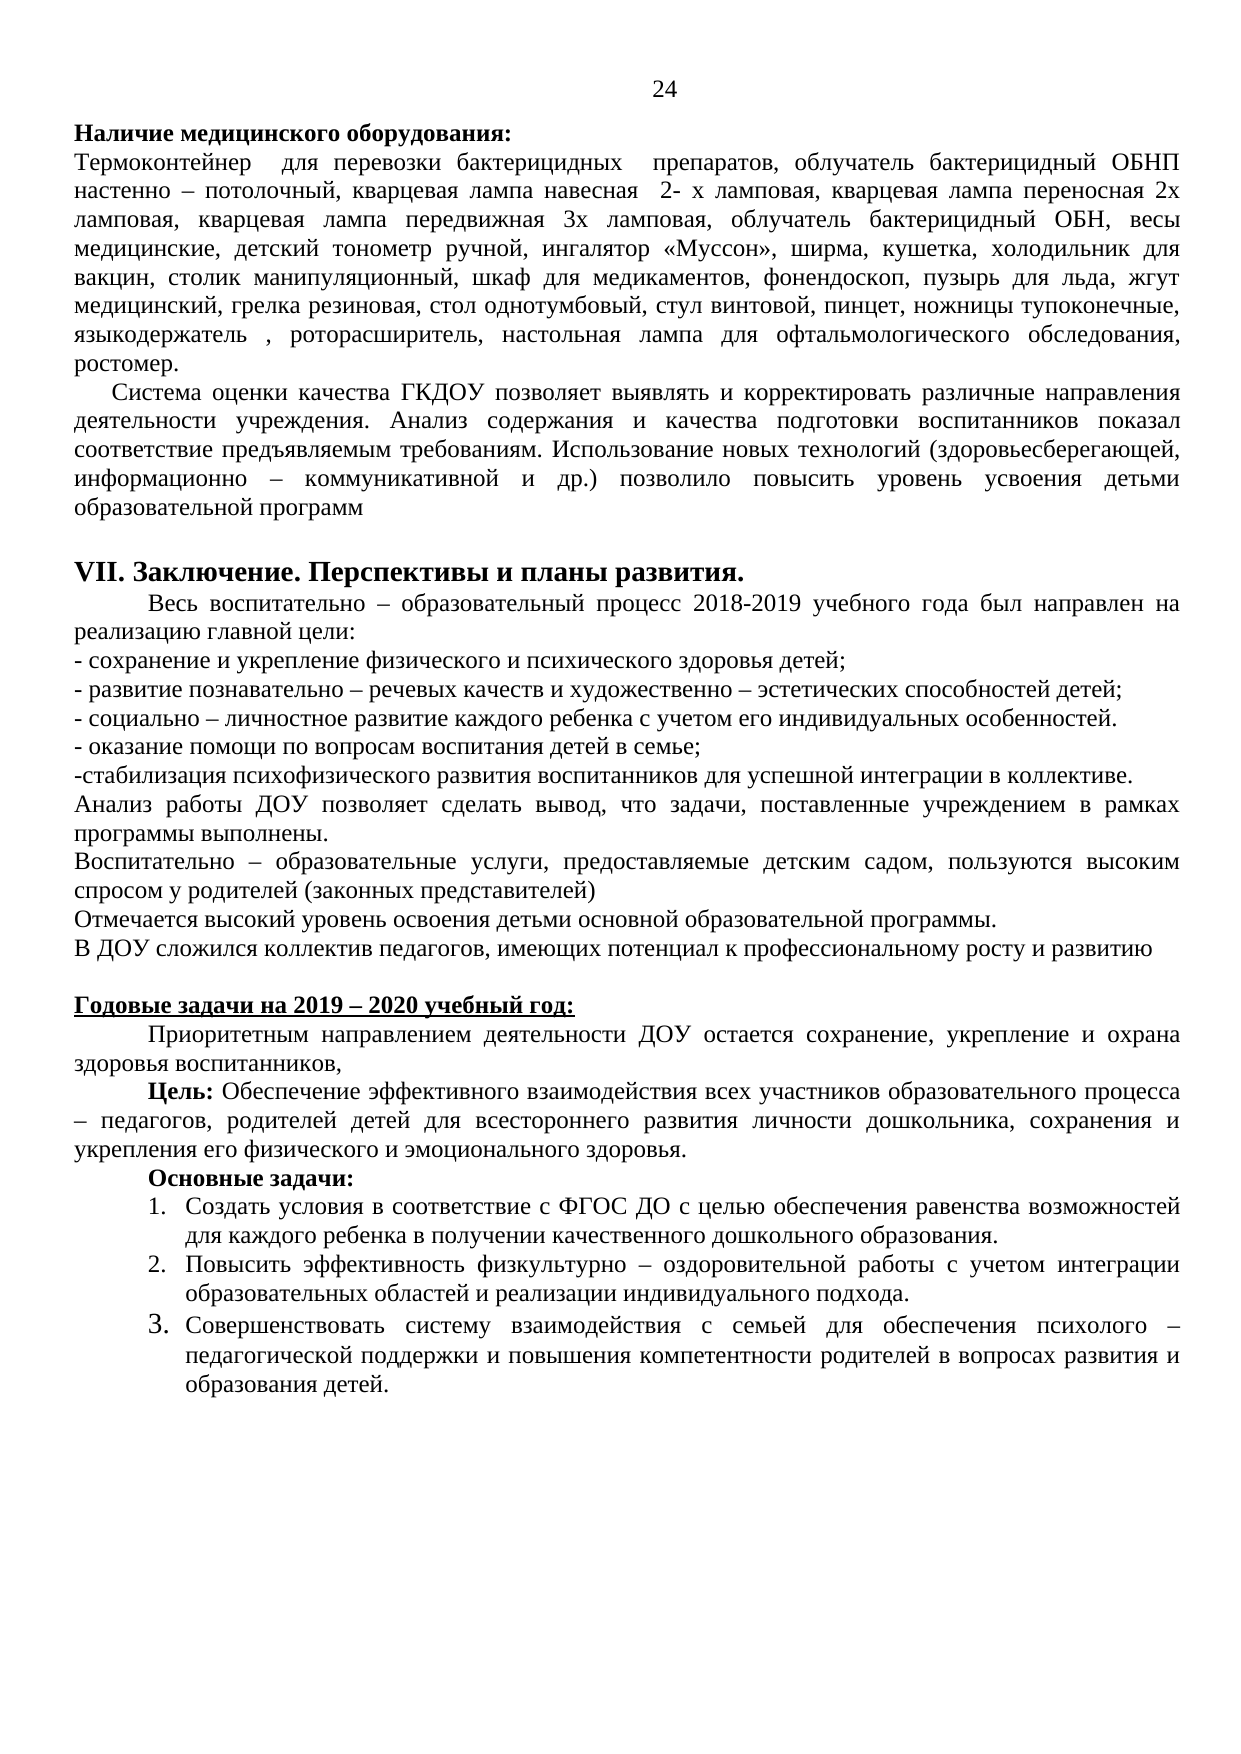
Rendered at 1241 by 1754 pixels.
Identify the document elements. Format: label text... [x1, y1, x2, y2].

list Повысить эффективность физкультурно – оздоровительной работы с учетом интеграции образовательных областей и реализации индивидуального подхода. [148, 1249, 1181, 1306]
text Анализ работы ДОУ позволяет сделать вывод, что задачи, поставленные учреждением в рамках программы выполнены. [74, 789, 1181, 846]
text Отмечается высокий уровень освоения детьми основной образовательной программы. [74, 904, 1181, 933]
text Наличие медицинского оборудования: [74, 118, 1181, 147]
text - развитие познавательно – речевых качеств и художественно – эстетических способностей детей; [74, 674, 1181, 703]
text Воспитательно – образовательные услуги, предоставляемые детским садом, пользуются высоким спросом у родителей (законных представителей) [74, 846, 1181, 904]
list Совершенствовать систему взаимодействия с семьей для обеспечения психолого – педагогической поддержки и повышения компетентности родителей в вопросах развития и образования детей. [148, 1306, 1181, 1397]
text В ДОУ сложился коллектив педагогов, имеющих потенциал к профессиональному росту и развитию [74, 933, 1181, 961]
text Приоритетным направлением деятельности ДОУ остается сохранение, укрепление и охрана здоровья воспитанников, [74, 1019, 1181, 1076]
text - сохранение и укрепление физического и психического здоровья детей; [74, 645, 1181, 674]
text - социально – личностное развитие каждого ребенка с учетом его индивидуальных особенностей. [74, 703, 1181, 731]
text VII. Заключение. Перспективы и планы развития. [74, 554, 1181, 588]
text Термоконтейнер для перевозки бактерицидных препаратов, облучатель бактерицидный ОБНП настенно – потолочный, кварцевая лампа навесная 2- х ламповая, кварцевая лампа переносная 2х ламповая, кварцевая лампа передвижная 3х ламповая, облучатель бактерицидный ОБН, весы медицинские, детский тонометр ручной, ингалятор «Муссон», ширма, кушетка, холодильник для вакцин, столик манипуляционный, шкаф для медикаментов, фонендоскоп, пузырь для льда, жгут медицинский, грелка резиновая, стол однотумбовый, стул винтовой, пинцет, ножницы тупоконечные, языкодержатель , роторасширитель, настольная лампа для офтальмологического обследования, ростомер. [74, 147, 1181, 377]
text Система оценки качества ГКДОУ позволяет выявлять и корректировать различные направления деятельности учреждения. Анализ содержания и качества подготовки воспитанников показал соответствие предъявляемым требованиям. Использование новых технологий (здоровьесберегающей, информационно – коммуникативной и др.) позволило повысить уровень усвоения детьми образовательной программ [74, 377, 1181, 521]
text Цель: Обеспечение эффективного взаимодействия всех участников образовательного процесса – педагогов, родителей детей для всестороннего развития личности дошкольника, сохранения и укрепления его физического и эмоционального здоровья. [74, 1076, 1181, 1163]
text Основные задачи: [74, 1163, 1181, 1191]
text Годовые задачи на 2019 – 2020 учебный год: [74, 990, 1181, 1019]
text -стабилизация психофизического развития воспитанников для успешной интеграции в коллективе. [74, 760, 1181, 789]
list Создать условия в соответствие с ФГОС ДО с целью обеспечения равенства возможностей для каждого ребенка в получении качественного дошкольного образования. [148, 1191, 1181, 1249]
text - оказание помощи по вопросам воспитания детей в семье; [74, 731, 1181, 760]
text Весь воспитательно – образовательный процесс 2018-2019 учебного года был направлен на реализацию главной цели: [74, 588, 1181, 645]
